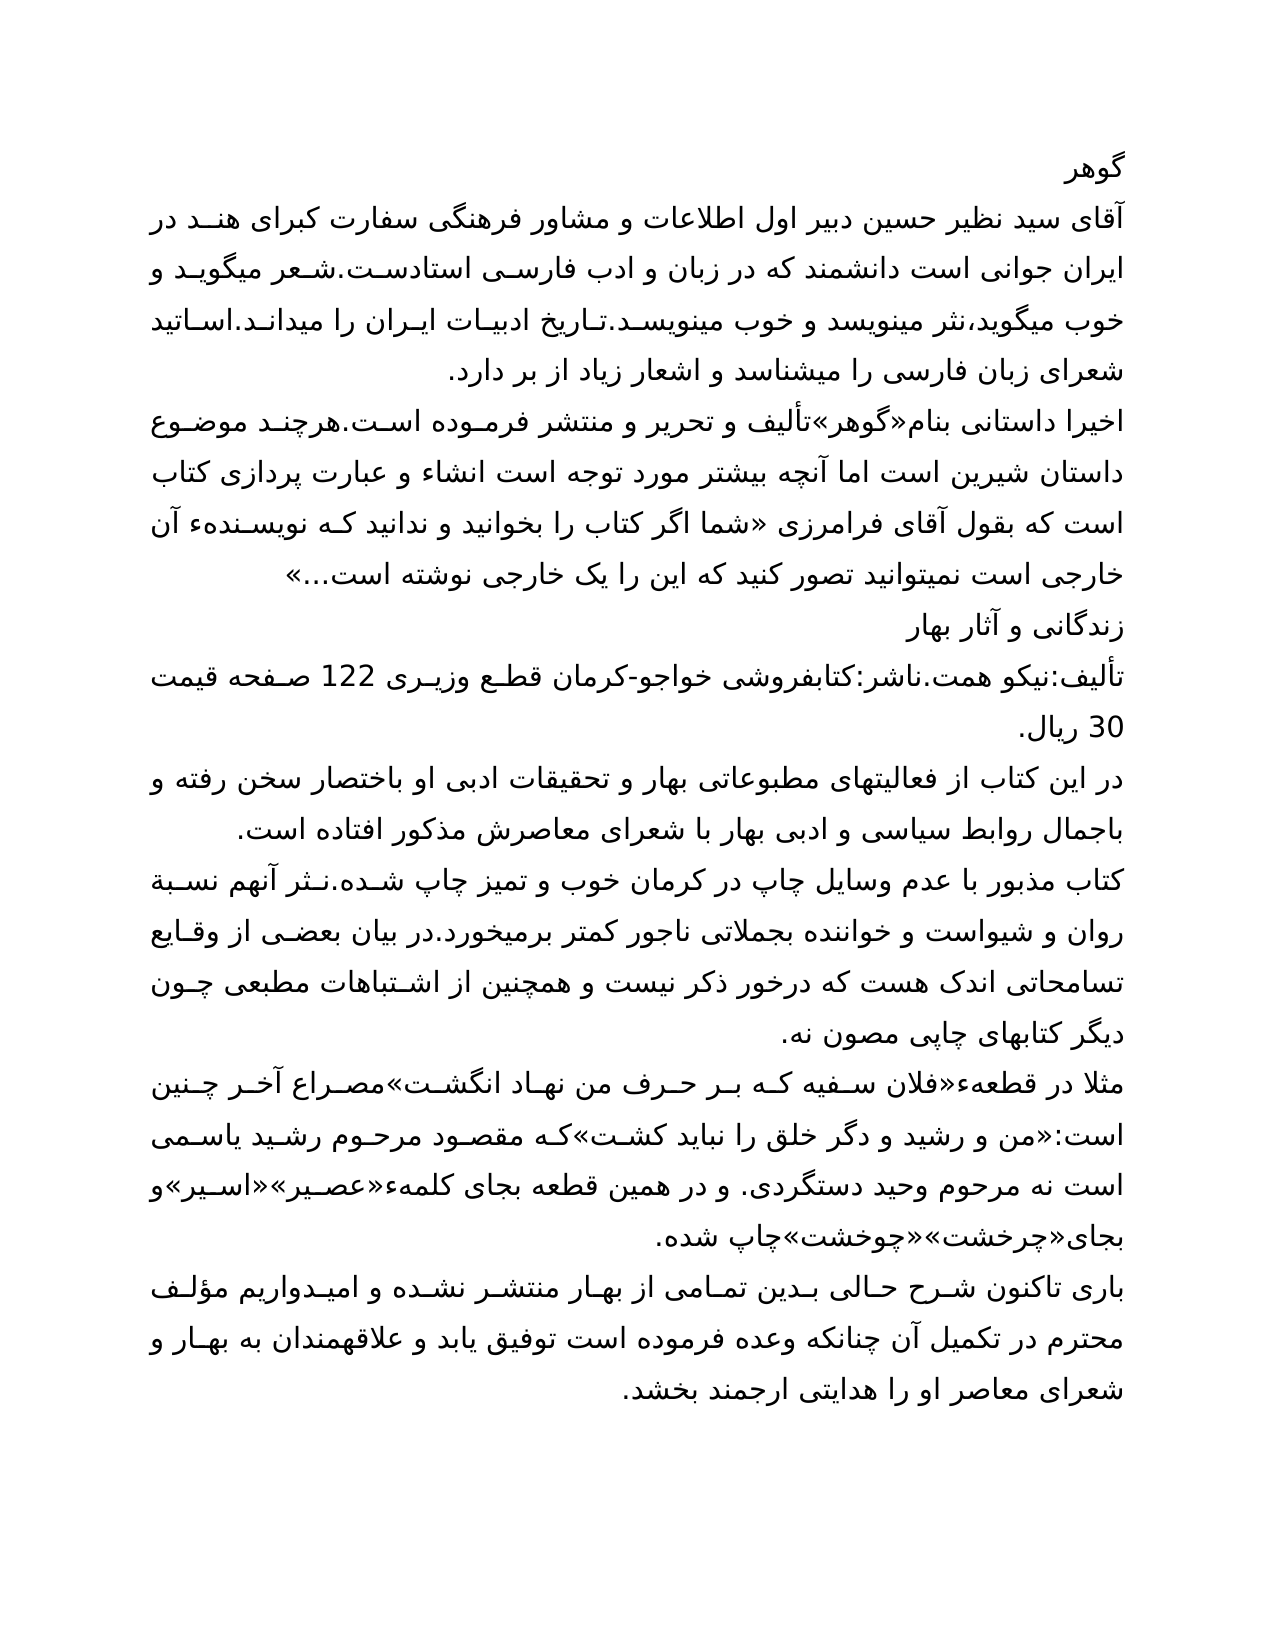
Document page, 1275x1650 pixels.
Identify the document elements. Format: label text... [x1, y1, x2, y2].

text باری تاکنون شرح حالی بدین تمامی از بهار منتشر نشده و امیدواریم مؤلف محترم در تکمیل آن‏ چنانکه وعده فرموده است توفیق یابد و علاقه‏مندان به بهار و شعرای معاصر او را هدایتی ارجمند بخشد. [150, 1271, 1125, 1406]
text کتاب مذبور با عدم وسایل چاپ در کرمان خوب و تمیز چاپ شده.نثر آنهم نسبة روان و شیواست و خواننده بجملاتی ناجور کمتر برمیخورد.در بیان بعضی از وقایع تسامحاتی اندک هست‏ که درخور ذکر نیست و همچنین از اشتباهات مطبعی چون دیگر کتابهای چاپی مصون نه. [150, 863, 1125, 1050]
text زندگانی و آثار بهار [150, 608, 1125, 642]
text در این کتاب از فعالیت‏های مطبوعاتی بهار و تحقیقات ادبی او باختصار سخن رفته و باجمال‏ روابط سیاسی و ادبی بهار با شعرای معاصرش مذکور افتاده است. [150, 761, 1125, 846]
text اخیرا داستانی بنام«گوهر»تألیف و تحریر و منتشر فرموده است.هرچند موضوع داستان‏ شیرین است اما آنچه بیشتر مورد توجه است انشاء و عبارت پردازی کتاب است که بقول آقای فرامرزی‏ «شما اگر کتاب را بخوانید و ندانید که نویسندهء آن خارجی است نمیتوانید تصور کنید که این را یک‏ خارجی نوشته است...» [150, 405, 1125, 591]
text آقای سید نظیر حسین دبیر اول اطلاعات و مشاور فرهنگی سفارت کبرای هند در ایران جوانی‏ است دانشمند که در زبان و ادب فارسی استادست.شعر میگوید و خوب میگوید،نثر مینویسد و خوب‏ می‏نویسد.تاریخ ادبیات ایران را می‏داند.اساتید شعرای زبان فارسی را می‏شناسد و اشعار زیاد از بر دارد. [150, 201, 1125, 388]
text گوهر [150, 150, 1125, 184]
text مثلا در قطعهء«فلان سفیه که بر حرف من نهاد انگشت»مصراع آخر چنین است:«من و رشید و دگر خلق را نباید کشت»که مقصود مرحوم رشید یاسمی است نه مرحوم وحید دستگردی. و در همین قطعه بجای کلمهء«عصیر»«اسیر»و بجای«چرخشت»«چوخشت»چاپ شده. [150, 1067, 1125, 1254]
text تألیف:نیکو همت.ناشر:کتابفروشی خواجو-کرمان قطع وزیری 122 صفحه قیمت 30 ریال. [150, 659, 1125, 744]
